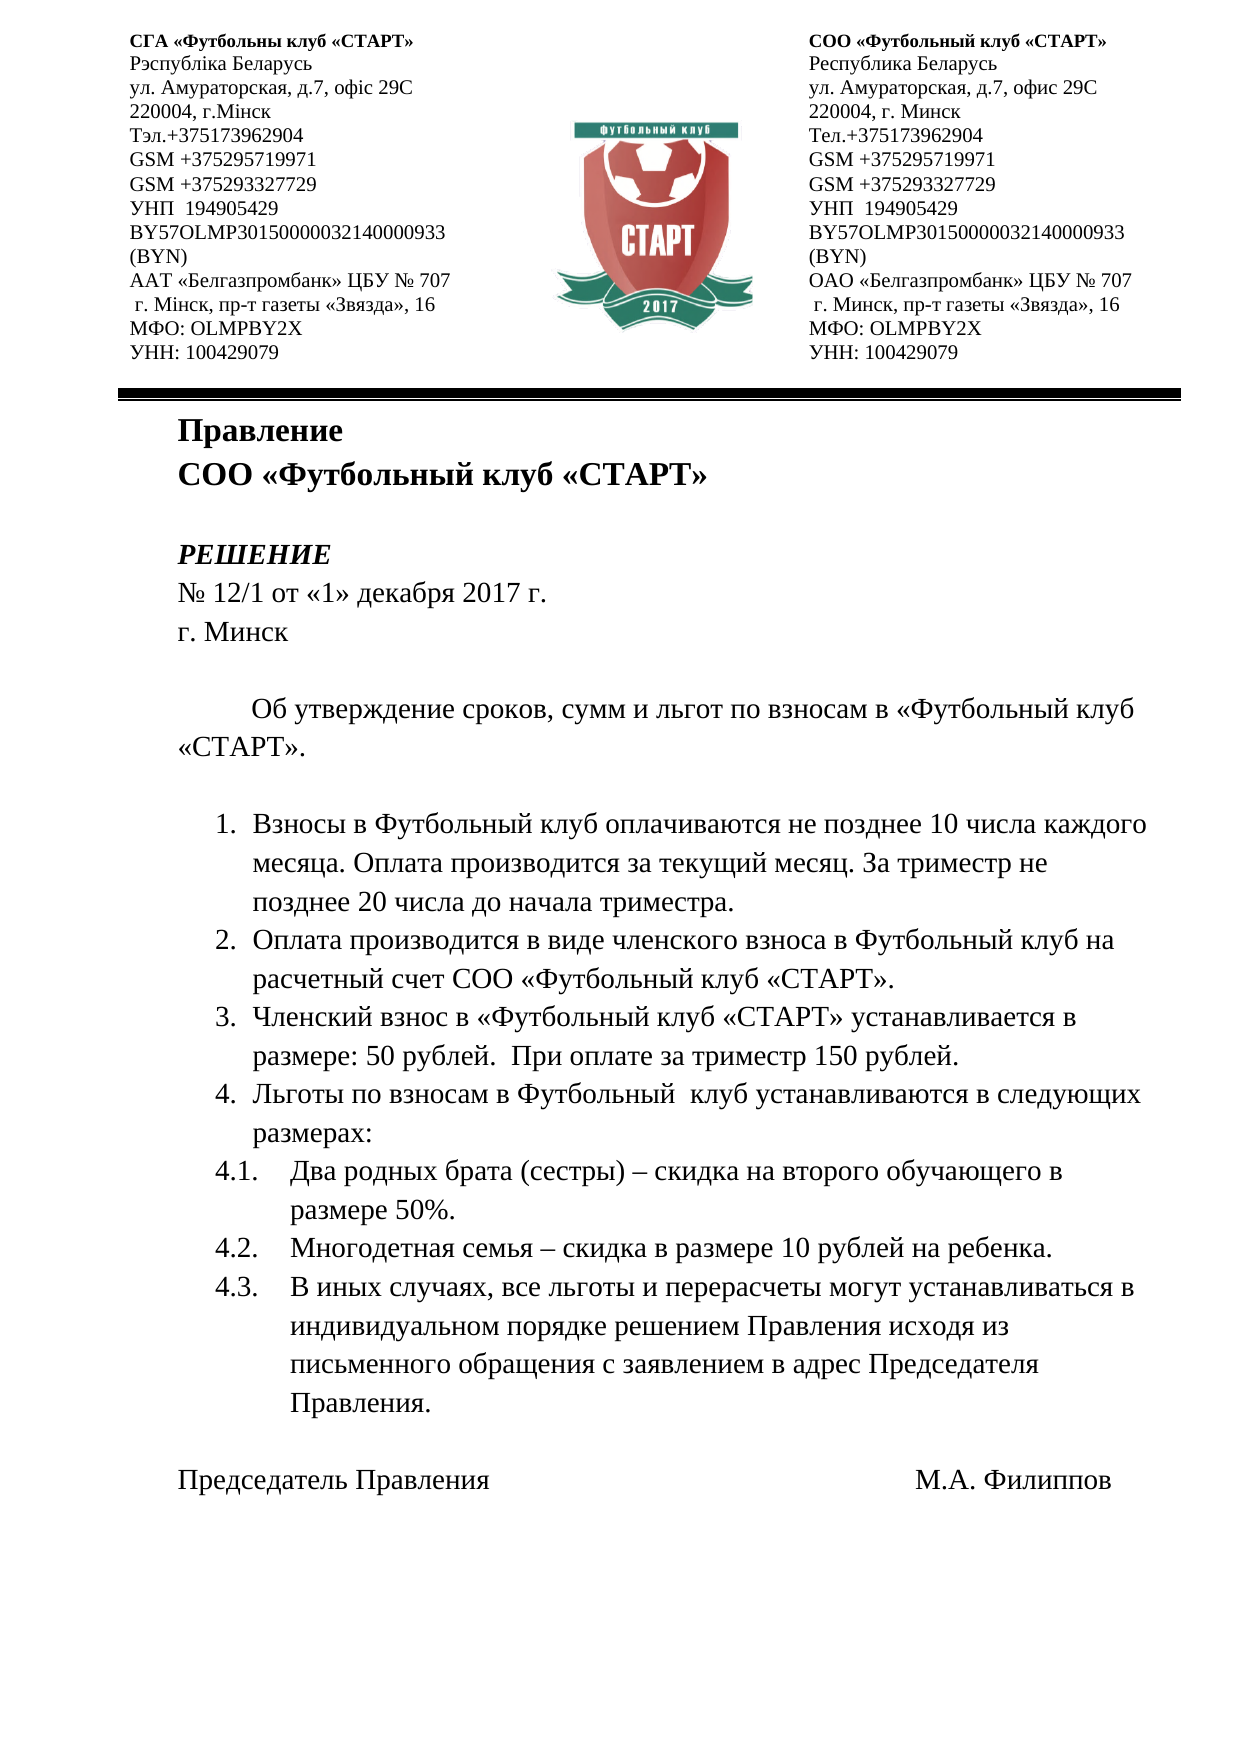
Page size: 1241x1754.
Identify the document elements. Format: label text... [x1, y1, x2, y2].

text СОО «Футбольный клуб «СТАРТ» [177, 454, 1152, 492]
table_header СГА «Футбольны клуб «СТАРТ» Рэспублiка Беларусь ул. Амураторская, д.7, офiс 29С 220004, г.Мiнск Тэл.+375173962904 GSM +375295719971 GSM +375293327729 УНП 194905429 BY57OLMP30150000032140000933 (BYN) ААТ «Белгазпромбанк» ЦБУ № 707 г. Мiнск, пр-т газеты «Звязда», 16 МФО: OLMPBY2X УНН: 100429079 [118, 30, 517, 388]
table_header СОО «Футбольный клуб «СТАРТ» Республика Беларусь ул. Амураторская, д.7, офис 29С 220004, г. Минск Тел.+375173962904 GSM +375295719971 GSM +375293327729 УНП 194905429 BY57OLMP30150000032140000933 (BYN) ОАО «Белгазпромбанк» ЦБУ № 707 г. Минск, пр-т газеты «Звязда», 16 МФО: OLMPBY2X УНН: 100429079 [797, 30, 1181, 388]
list Многодетная семья – скидка в размере 10 рублей на ребенка. [215, 1231, 1152, 1264]
list Взносы в Футбольный клуб оплачиваются не позднее 10 числа каждого месяца. Оплата производится за текущий месяц. За триместр не позднее 20 числа до начала триместра. [215, 807, 1152, 917]
list Оплата производится в виде членского взноса в Футбольный клуб на расчетный счет СОО «Футбольный клуб «СТАРТ». [215, 922, 1152, 994]
text № 12/1 от «1» декабря 2017 г. [177, 575, 1152, 609]
text Об утверждение сроков, сумм и льгот по взносам в «Футбольный клуб «СТАРТ». [177, 691, 1152, 763]
list Членский взнос в «Футбольный клуб «СТАРТ» устанавливается в размере: 50 рублей. При оплате за триместр 150 рублей. [215, 999, 1152, 1071]
text РЕШЕНИЕ [177, 537, 1152, 570]
picture [543, 96, 771, 339]
list Два родных брата (сестры) – скидка на второго обучающего в размере 50%. [215, 1153, 1152, 1226]
text Председатель Правления М.А. Филиппов [177, 1462, 1152, 1495]
list Льготы по взносам в Футбольный клуб устанавливаются в следующих размерах: [215, 1076, 1152, 1148]
text г. Минск [177, 614, 1152, 647]
list В иных случаях, все льготы и перерасчеты могут устанавливаться в индивидуальном порядке решением Правления исходя из письменного обращения с заявлением в адрес Председателя Правления. [215, 1269, 1152, 1418]
text Правление [177, 410, 1152, 448]
table_header [517, 30, 797, 388]
